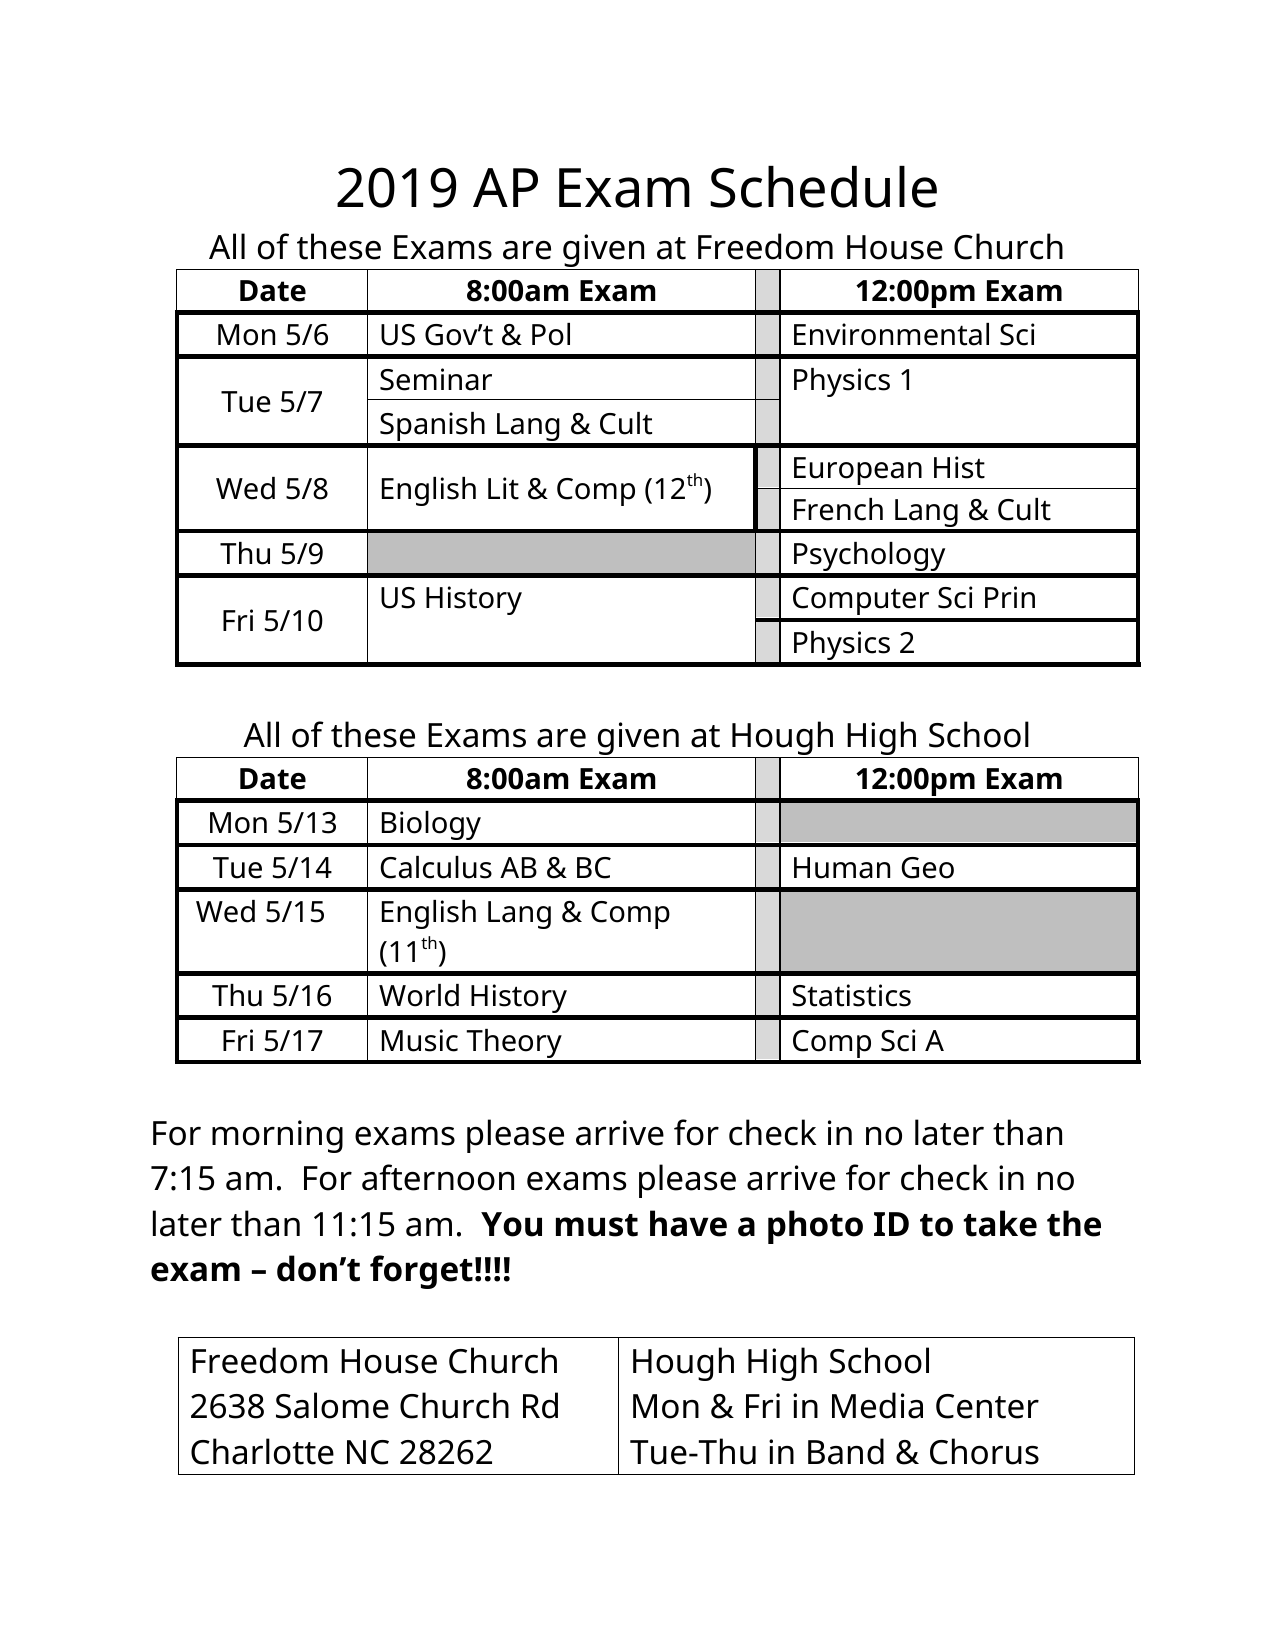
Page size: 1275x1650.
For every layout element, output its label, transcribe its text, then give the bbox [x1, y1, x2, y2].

table_cell World History [368, 976, 755, 1015]
table_cell [756, 976, 779, 1015]
table_header 12:00pm Exam [781, 270, 1138, 310]
table_cell [781, 892, 1136, 971]
table_cell Tue 5/7 [179, 359, 367, 443]
table_header Date [177, 758, 367, 798]
table_cell Spanish Lang & Cult [368, 400, 755, 443]
table_cell Calculus AB & BC [368, 847, 755, 887]
table_cell Statistics [781, 976, 1136, 1015]
table_header 8:00am Exam [368, 270, 755, 310]
table_cell [781, 803, 1136, 842]
table_cell [756, 315, 779, 354]
table_cell [756, 359, 779, 399]
table_header 8:00am Exam [368, 758, 755, 798]
table_cell English Lit & Comp (12th) [368, 448, 753, 529]
table_cell [756, 803, 779, 842]
table_cell Human Geo [781, 847, 1136, 887]
table_cell [756, 400, 779, 443]
table_cell US History [368, 578, 755, 662]
table_cell English Lang & Comp (11th) [368, 892, 755, 971]
text All of these Exams are given at Hough High School [150, 712, 1125, 757]
table_cell [758, 448, 779, 487]
table_cell US Gov’t & Pol [368, 315, 755, 354]
table_cell [756, 1020, 779, 1059]
table_cell [756, 847, 779, 887]
table_cell [368, 533, 755, 573]
table_cell [756, 578, 779, 617]
table_cell Mon 5/6 [179, 315, 367, 354]
table_cell [758, 489, 779, 529]
table_cell Environmental Sci [781, 315, 1136, 354]
table_cell Wed 5/8 [179, 448, 367, 529]
table_header Date [177, 270, 367, 310]
table_cell Physics 2 [781, 622, 1136, 662]
table_cell Biology [368, 803, 755, 842]
text All of these Exams are given at Freedom House Church [150, 224, 1125, 269]
table_cell Fri 5/10 [179, 578, 367, 662]
table_cell Psychology [781, 533, 1136, 573]
text 2019 AP Exam Schedule [150, 150, 1125, 224]
table_cell Seminar [368, 359, 755, 399]
table_cell Tue 5/14 [179, 847, 367, 887]
table_cell Thu 5/16 [179, 976, 367, 1015]
table_header [756, 758, 779, 798]
table_header [756, 270, 779, 310]
table_cell Fri 5/17 [179, 1020, 367, 1059]
table_cell Comp Sci A [781, 1020, 1136, 1059]
table_cell French Lang & Cult [781, 489, 1136, 529]
table_header Hough High School Mon & Fri in Media Center Tue-Thu in Band & Chorus [619, 1338, 1134, 1474]
table_cell [756, 892, 779, 971]
table_cell Thu 5/9 [179, 533, 367, 573]
table_cell Physics 1 [781, 359, 1136, 443]
table_cell [756, 533, 779, 573]
table_cell Wed 5/15 [179, 892, 367, 971]
text For morning exams please arrive for check in no later than 7:15 am. For afternoon exams please arrive for check in no later than 11:15 am. You must have a photo ID to take the exam – don’t forget!!!! [150, 1110, 1125, 1291]
table_cell Music Theory [368, 1020, 755, 1059]
table_header Freedom House Church 2638 Salome Church Rd Charlotte NC 28262 [179, 1338, 618, 1474]
table_cell Computer Sci Prin [781, 578, 1136, 617]
table_cell Mon 5/13 [179, 803, 367, 842]
table_cell European Hist [781, 448, 1136, 487]
table_cell [756, 622, 779, 662]
table_header 12:00pm Exam [781, 758, 1138, 798]
